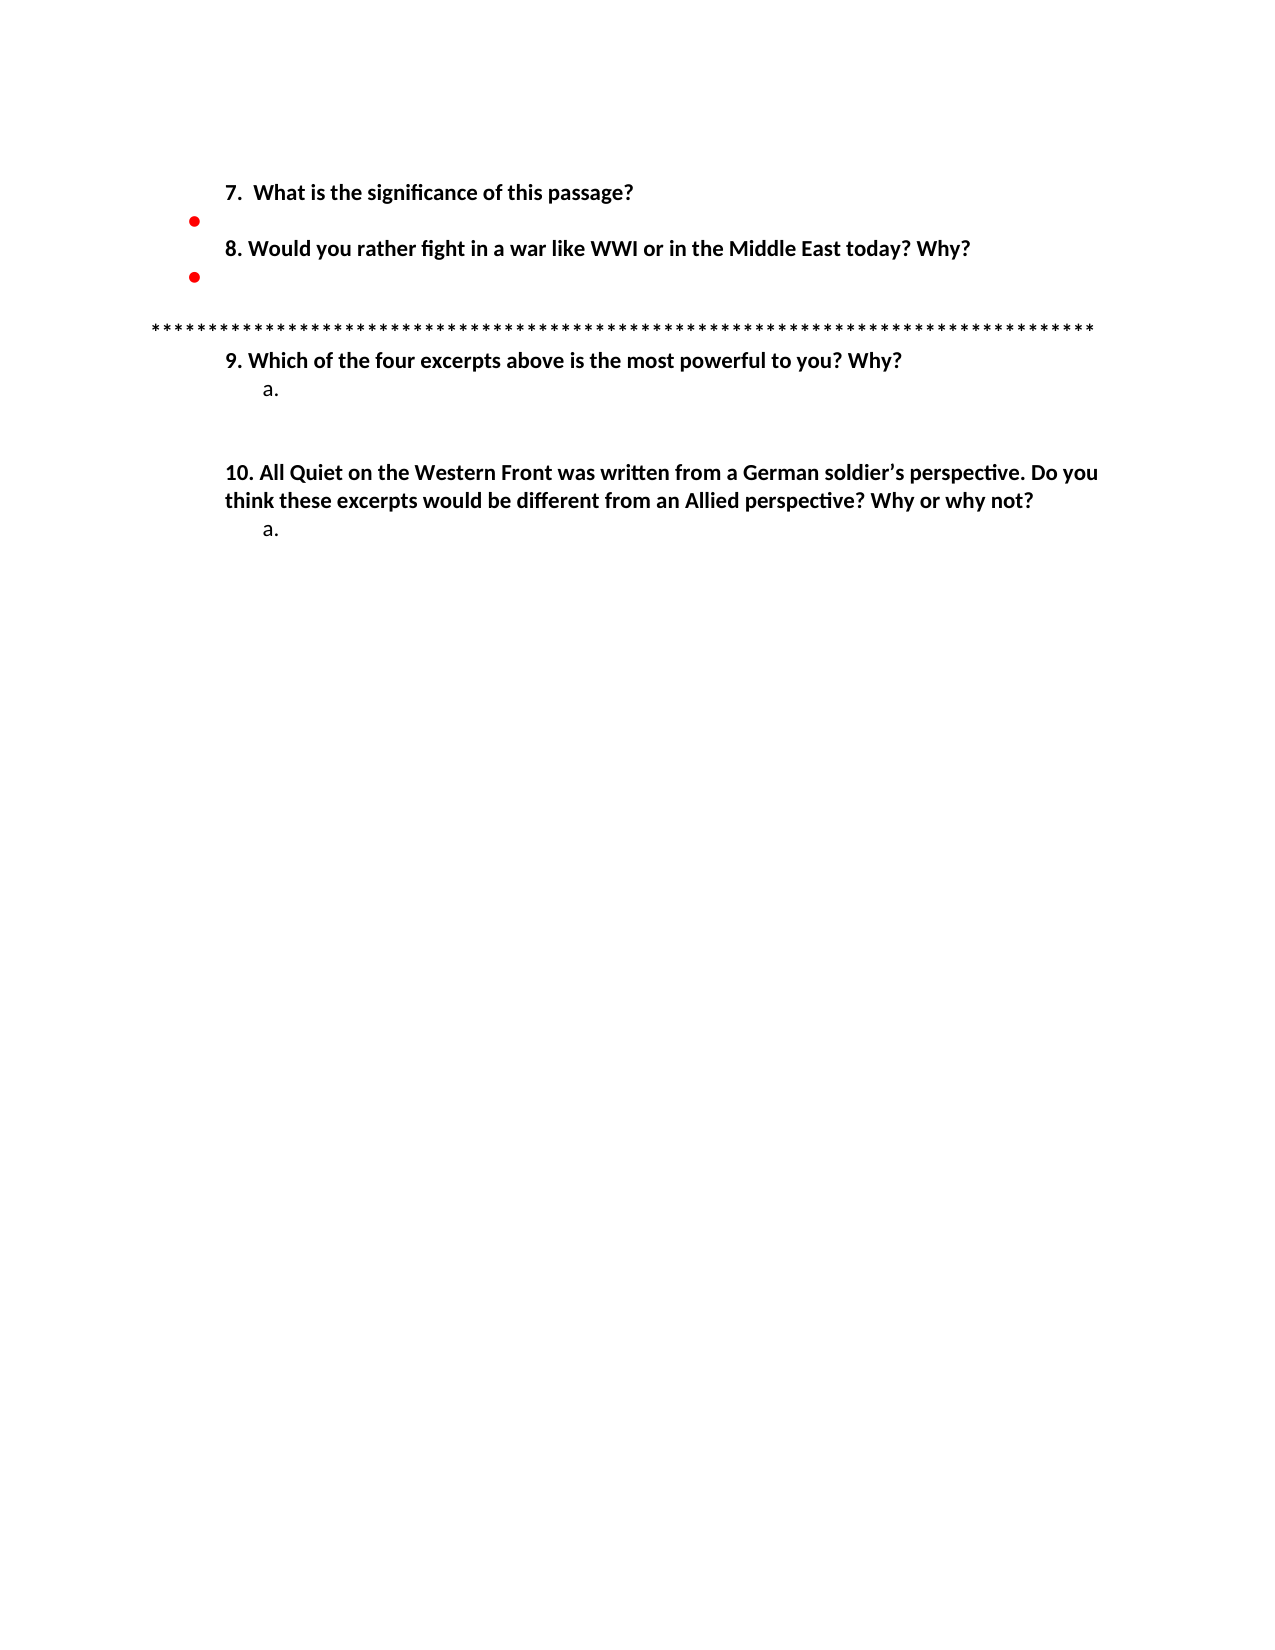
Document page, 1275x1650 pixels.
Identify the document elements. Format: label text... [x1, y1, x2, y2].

text 9. Which of the four excerpts above is the most powerful to you? Why? [225, 346, 1125, 374]
text 10. All Quiet on the Western Front was written from a German soldier’s perspective. Do you think these excerpts would be different from an Allied perspective? Why or why not? [225, 458, 1125, 514]
text 8. Would you rather fight in a war like WWI or in the Middle East today? Why? [150, 234, 1125, 262]
text 7. What is the significance of this passage? [150, 178, 1125, 206]
text *********************************************************************************** [150, 318, 1125, 346]
